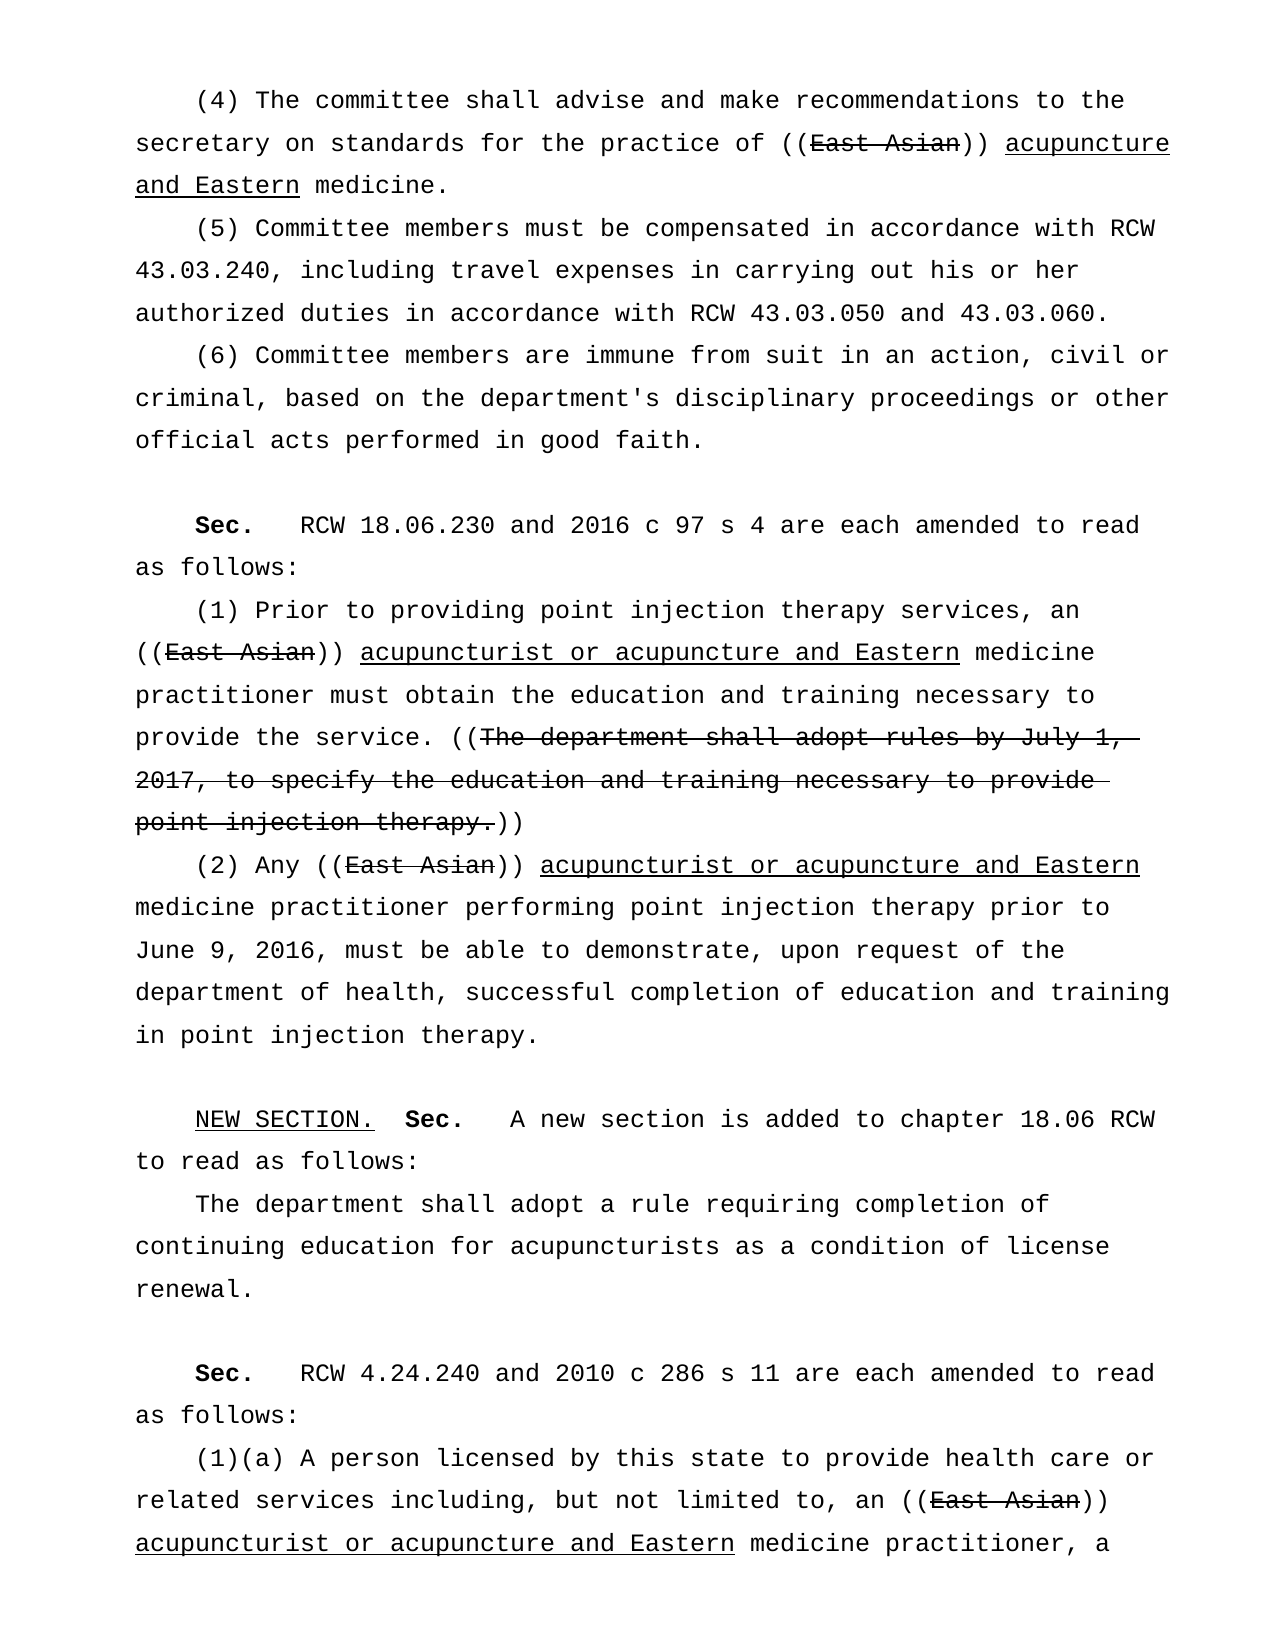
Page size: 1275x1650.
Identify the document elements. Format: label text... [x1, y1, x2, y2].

text Sec. RCW 18.06.230 and 2016 c 97 s 4 are each amended to read as follows: [135, 499, 1170, 584]
text (6) Committee members are immune from suit in an action, civil or criminal, based on the department's disciplinary proceedings or other official acts performed in good faith. [135, 330, 1170, 457]
text NEW SECTION. Sec. A new section is added to chapter 18.06 RCW to read as follows: [135, 1093, 1170, 1178]
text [135, 1432, 1170, 1560]
text (2) Any ((East Asian)) acupuncturist or acupuncture and Eastern medicine practitioner performing point injection therapy prior to June 9, 2016, must be able to demonstrate, upon request of the department of health, successful completion of education and training in point injection therapy. [135, 839, 1170, 1052]
text (1) Prior to providing point injection therapy services, an ((East Asian)) acupuncturist or acupuncture and Eastern medicine practitioner must obtain the education and training necessary to provide the service. ((The department shall adopt rules by July 1, 2017, to specify the education and training necessary to provide point injection therapy.)) [135, 584, 1170, 839]
text Sec. RCW 4.24.240 and 2010 c 286 s 11 are each amended to read as follows: [135, 1347, 1170, 1432]
text (4) The committee shall advise and make recommendations to the secretary on standards for the practice of ((East Asian)) acupuncture and Eastern medicine. [135, 75, 1170, 202]
text The department shall adopt a rule requiring completion of continuing education for acupuncturists as a condition of license renewal. [135, 1178, 1170, 1306]
text (5) Committee members must be compensated in accordance with RCW 43.03.240, including travel expenses in carrying out his or her authorized duties in accordance with RCW 43.03.050 and 43.03.060. [135, 202, 1170, 330]
